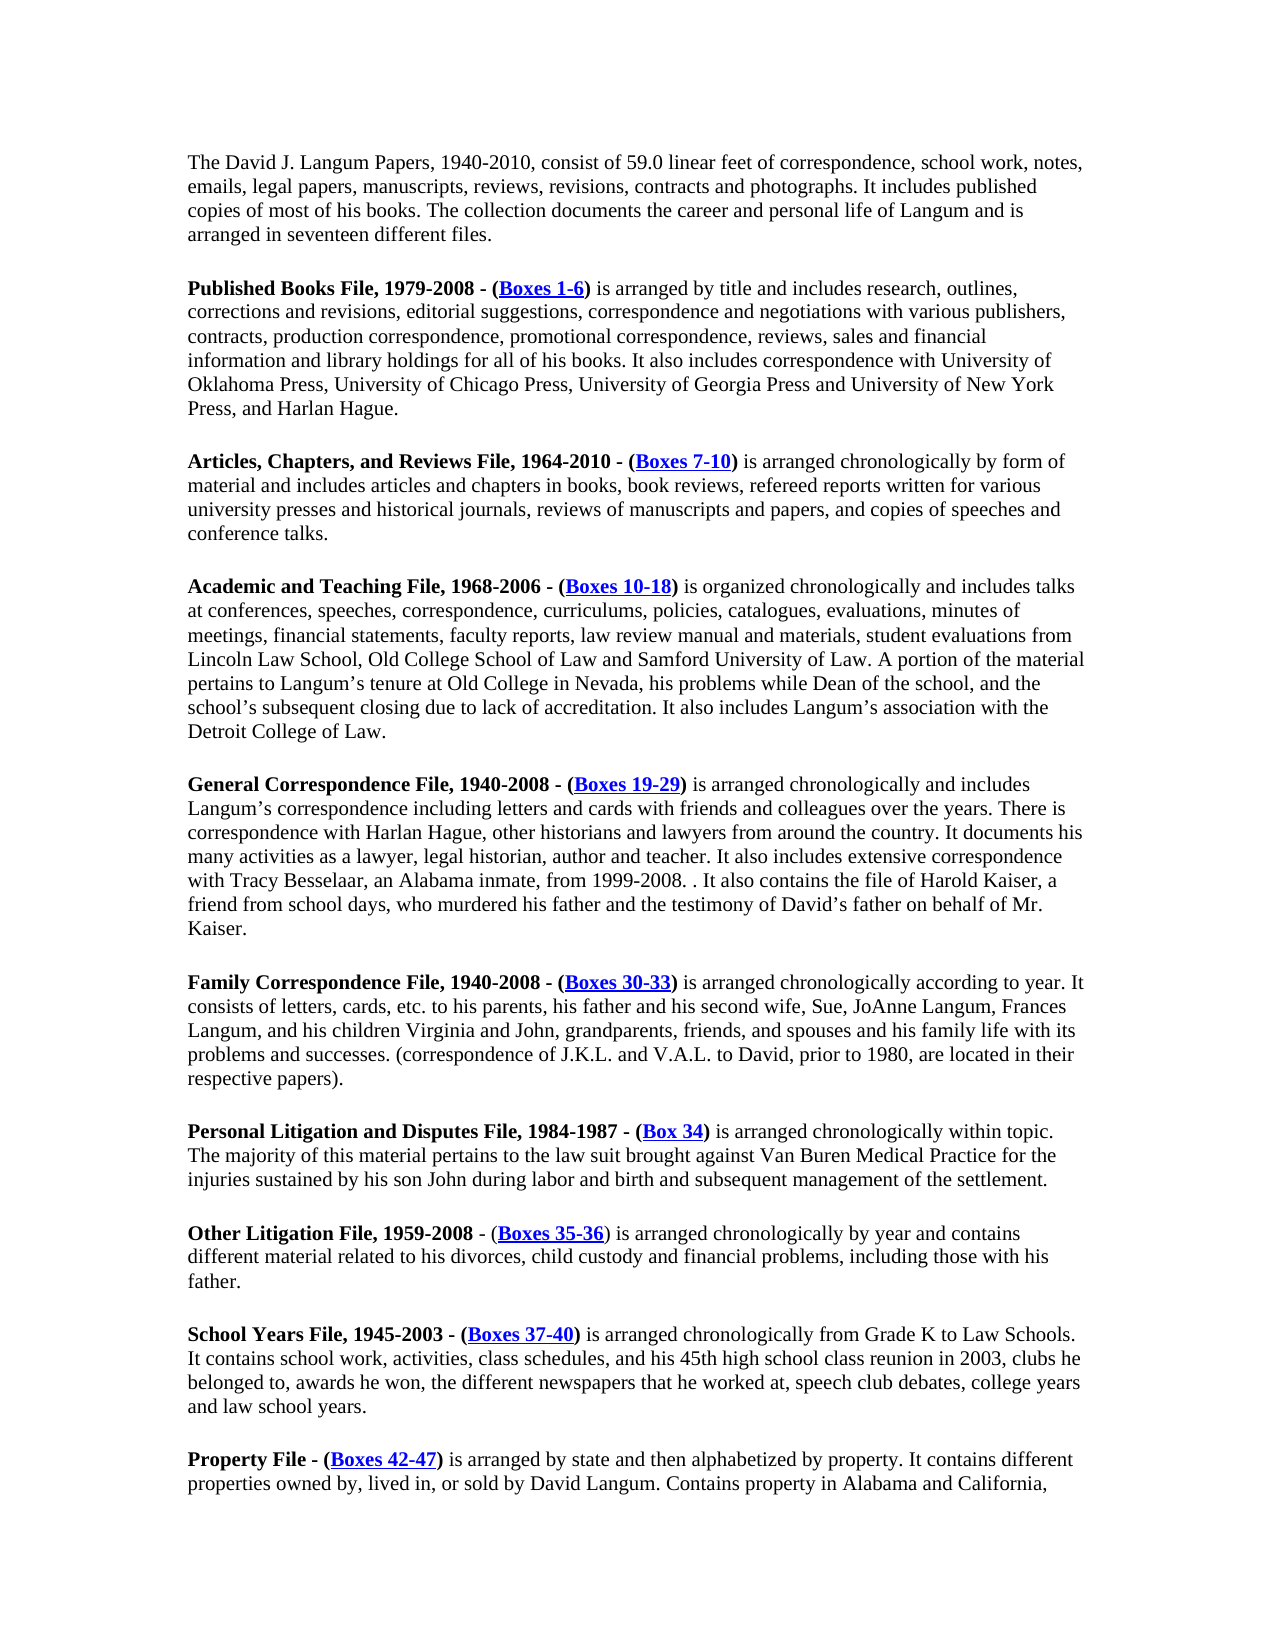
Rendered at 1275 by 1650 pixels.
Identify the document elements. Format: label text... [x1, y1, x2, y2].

text Other Litigation File, 1959-2008 - (Boxes 35-36) is arranged chronologically by year and contains different material related to his divorces, child custody and financial problems, including those with his father. [187, 1220, 1087, 1293]
text Published Books File, 1979-2008 - (Boxes 1-6) is arranged by title and includes research, outlines, corrections and revisions, editorial suggestions, correspondence and negotiations with various publishers, contracts, production correspondence, promotional correspondence, reviews, sales and financial information and library holdings for all of his books. It also includes correspondence with University of Oklahoma Press, University of Chicago Press, University of Georgia Press and University of New York Press, and Harlan Hague. [187, 275, 1087, 420]
text General Correspondence File, 1940-2008 - (Boxes 19-29) is arranged chronologically and includes Langum’s correspondence including letters and cards with friends and colleagues over the years. There is correspondence with Harlan Hague, other historians and lawyers from around the country. It documents his many activities as a lawyer, legal historian, author and teacher. It also includes extensive correspondence with Tracy Besselaar, an Alabama inmate, from 1999-2008. . It also contains the file of Harold Kaiser, a friend from school days, who murdered his father and the testimony of David’s father on behalf of Mr. Kaiser. [187, 772, 1087, 940]
text Family Correspondence File, 1940-2008 - (Boxes 30-33) is arranged chronologically according to year. It consists of letters, cards, etc. to his parents, his father and his second wife, Sue, JoAnne Langum, Frances Langum, and his children Virginia and John, grandparents, friends, and spouses and his family life with its problems and successes. (correspondence of J.K.L. and V.A.L. to David, prior to 1980, are located in their respective papers). [187, 969, 1087, 1090]
text Academic and Teaching File, 1968-2006 - (Boxes 10-18) is organized chronologically and includes talks at conferences, speeches, correspondence, curriculums, policies, catalogues, evaluations, minutes of meetings, financial statements, faculty reports, law review manual and materials, student evaluations from Lincoln Law School, Old College School of Law and Samford University of Law. A portion of the material pertains to Langum’s tenure at Old College in Nevada, his problems while Dean of the school, and the school’s subsequent closing due to lack of accreditation. It also includes Langum’s association with the Detroit College of Law. [187, 574, 1087, 743]
text The David J. Langum Papers, 1940-2010, consist of 59.0 linear feet of correspondence, school work, notes, emails, legal papers, manuscripts, reviews, revisions, contracts and photographs. It includes published copies of most of his books. The collection documents the career and personal life of Langum and is arranged in seventeen different files. [187, 150, 1087, 246]
text Personal Litigation and Disputes File, 1984-1987 - (Box 34) is arranged chronologically within topic. The majority of this material pertains to the law suit brought against Van Buren Medical Practice for the injuries sustained by his son John during labor and birth and subsequent management of the settlement. [187, 1119, 1087, 1191]
text School Years File, 1945-2003 - (Boxes 37-40) is arranged chronologically from Grade K to Law Schools. It contains school work, activities, class schedules, and his 45th high school class reunion in 2003, clubs he belonged to, awards he won, the different newspapers that he worked at, speech club debates, college years and law school years. [187, 1322, 1087, 1418]
text Articles, Chapters, and Reviews File, 1964-2010 - (Boxes 7-10) is arranged chronologically by form of material and includes articles and chapters in books, book reviews, refereed reports written for various university presses and historical journals, reviews of manuscripts and papers, and copies of speeches and conference talks. [187, 449, 1087, 545]
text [187, 1447, 1087, 1495]
